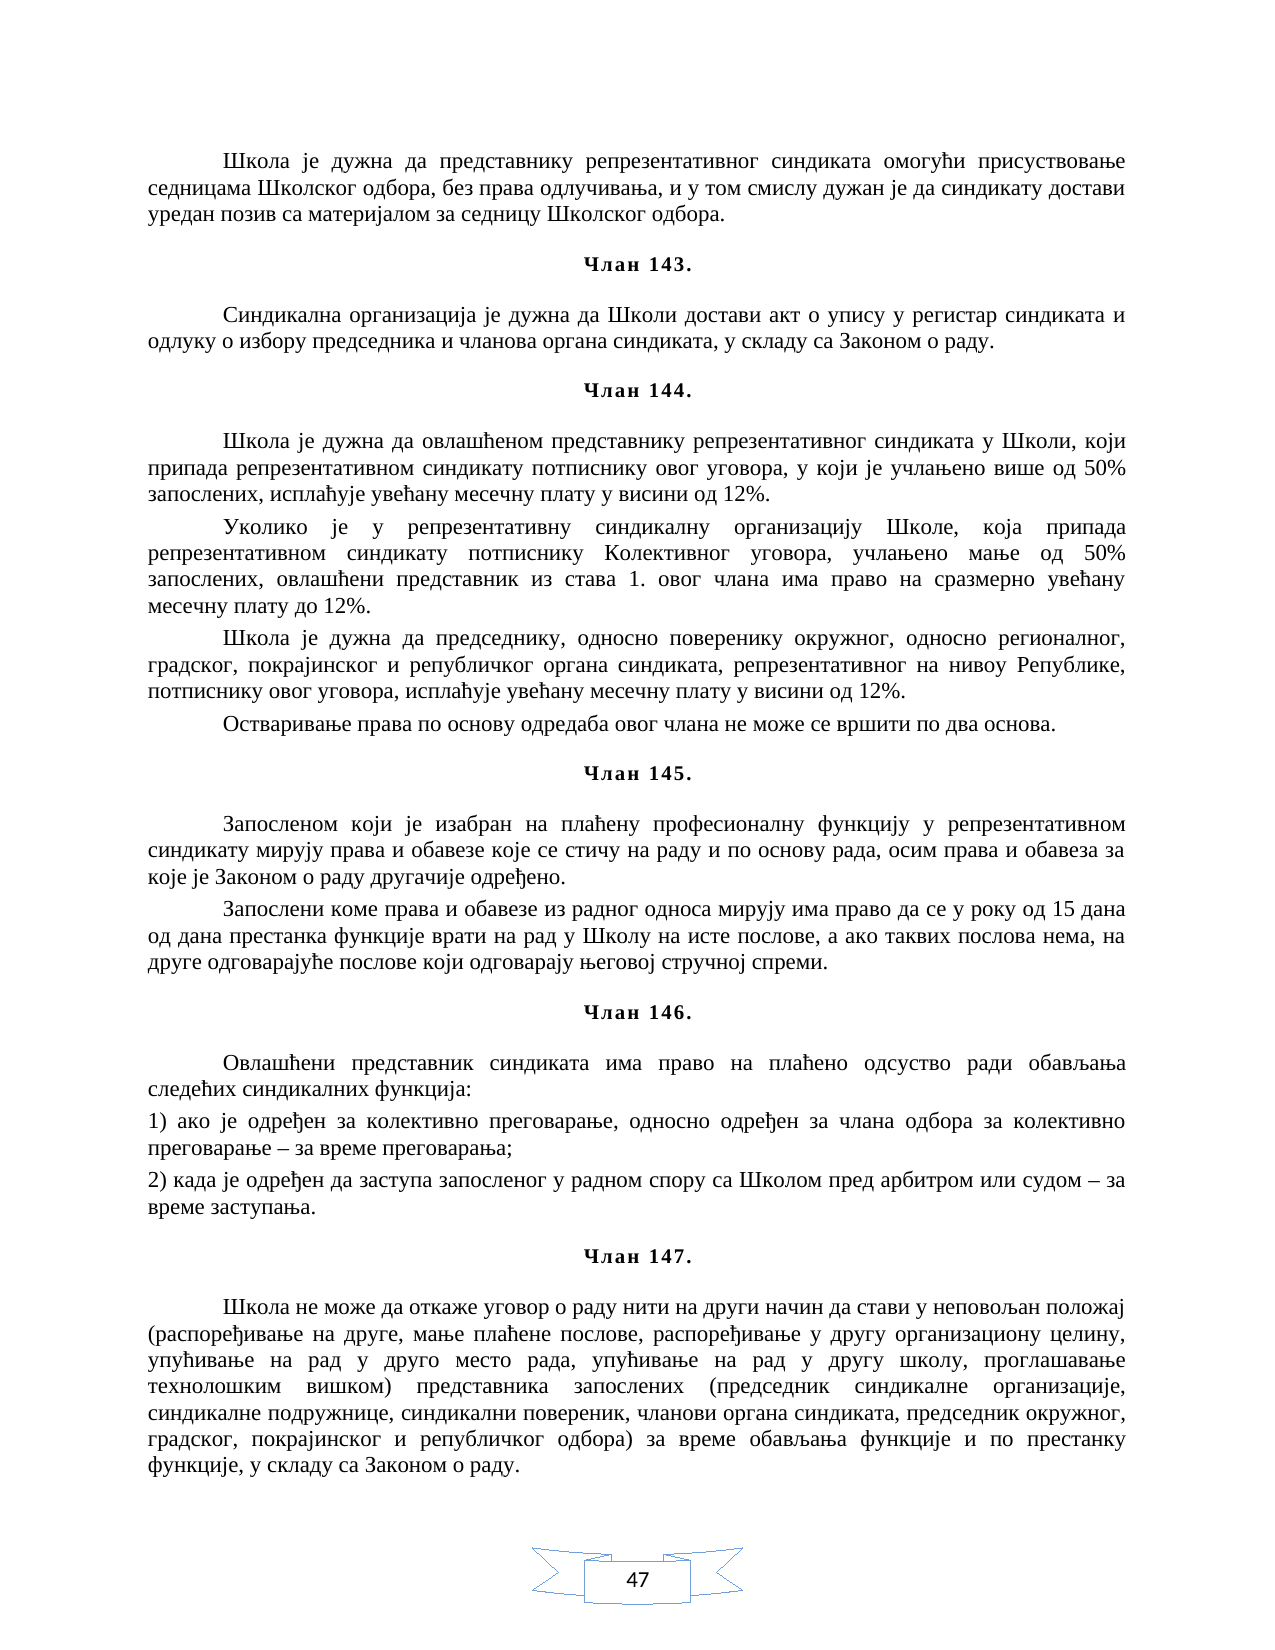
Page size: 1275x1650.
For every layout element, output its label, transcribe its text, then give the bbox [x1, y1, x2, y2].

text Члан 144. [148, 378, 1127, 402]
text Члан 146. [148, 999, 1127, 1024]
text 1) ако је одређен за колективно преговарање, односно одређен за члана одбора за колективно преговарање – за време преговарања; [148, 1108, 1127, 1160]
text 2) када је одређен да заступа запосленог у радном спору са Школом пред арбитром или судом – за време заступања. [148, 1167, 1127, 1219]
text Уколико је у репрезентативну синдикалну организацију Школе, која припада репрезентативном синдикату потписнику Колективног уговора, учлањено мање од 50% запослених, овлашћени представник из става 1. овог члана има право на сразмерно увећану месечну плату до 12%. [148, 513, 1127, 618]
text Члан 143. [148, 252, 1127, 276]
text Школа је дужна да представнику репрезентативног синдиката омогући присуствовање седницама Школског одбора, без права одлучивања, и у том смислу дужан је да синдикату достави уредан позив са материјалом за седницу Школског одбора. [148, 148, 1127, 227]
text Запослени коме права и обавезе из радног односа мирују има право да се у року од 15 дана од дана престанка функције врати на рад у Школу на исте послове, а ако таквих послова нема, на друге одговарајуће послове који одговарају његовој стручној спреми. [148, 896, 1127, 974]
text Школа не може да откаже уговор о раду нити на други начин да стави у неповољан положај (распоређивање на друге, мање плаћене послове, распоређивање у другу организациону целину, упућивање на рад у друго место рада, упућивање на рад у другу школу, проглашавање технолошким вишком) представника запослених (председник синдикалне организације, синдикалне подружнице, синдикални повереник, чланови органа синдиката, председник окружног, градског, покрајинског и републичког одбора) за време обављања функције и по престанку функције, у складу са Законом о раду. [148, 1293, 1127, 1478]
text Члан 147. [148, 1244, 1127, 1268]
text Школа је дужна да председнику, односно поверенику окружног, односно регионалног, градског, покрајинског и републичког органа синдиката, репрезентативног на нивоу Републике, потписнику овог уговора, исплаћује увећану месечну плату у висини од 12%. [148, 624, 1127, 703]
text Овлашћени представник синдиката има право на плаћено одсуство ради обављања следећих синдикалних функција: [148, 1049, 1127, 1101]
text Школа је дужна да овлашћеном представнику репрезентативног синдиката у Школи, који припада репрезентативном синдикату потписнику овог уговора, у који је учлањено више од 50% запослених, исплаћује увећану месечну плату у висини од 12%. [148, 427, 1127, 507]
text Остваривање права по основу одредаба овог члана не може се вршити по два основа. [148, 710, 1127, 736]
text Запосленом који је изабран на плаћену професионалну функцију у репрезентативном синдикату мирују права и обавезе које се стичу на раду и по основу рада, осим права и обавеза за које је Законом о раду другачије одређено. [148, 810, 1127, 889]
text Синдикална организација је дужна да Школи достави акт о упису у регистар синдиката и одлуку о избору председника и чланова органа синдиката, у складу са Законом о раду. [148, 301, 1127, 353]
text Члан 145. [148, 761, 1127, 785]
